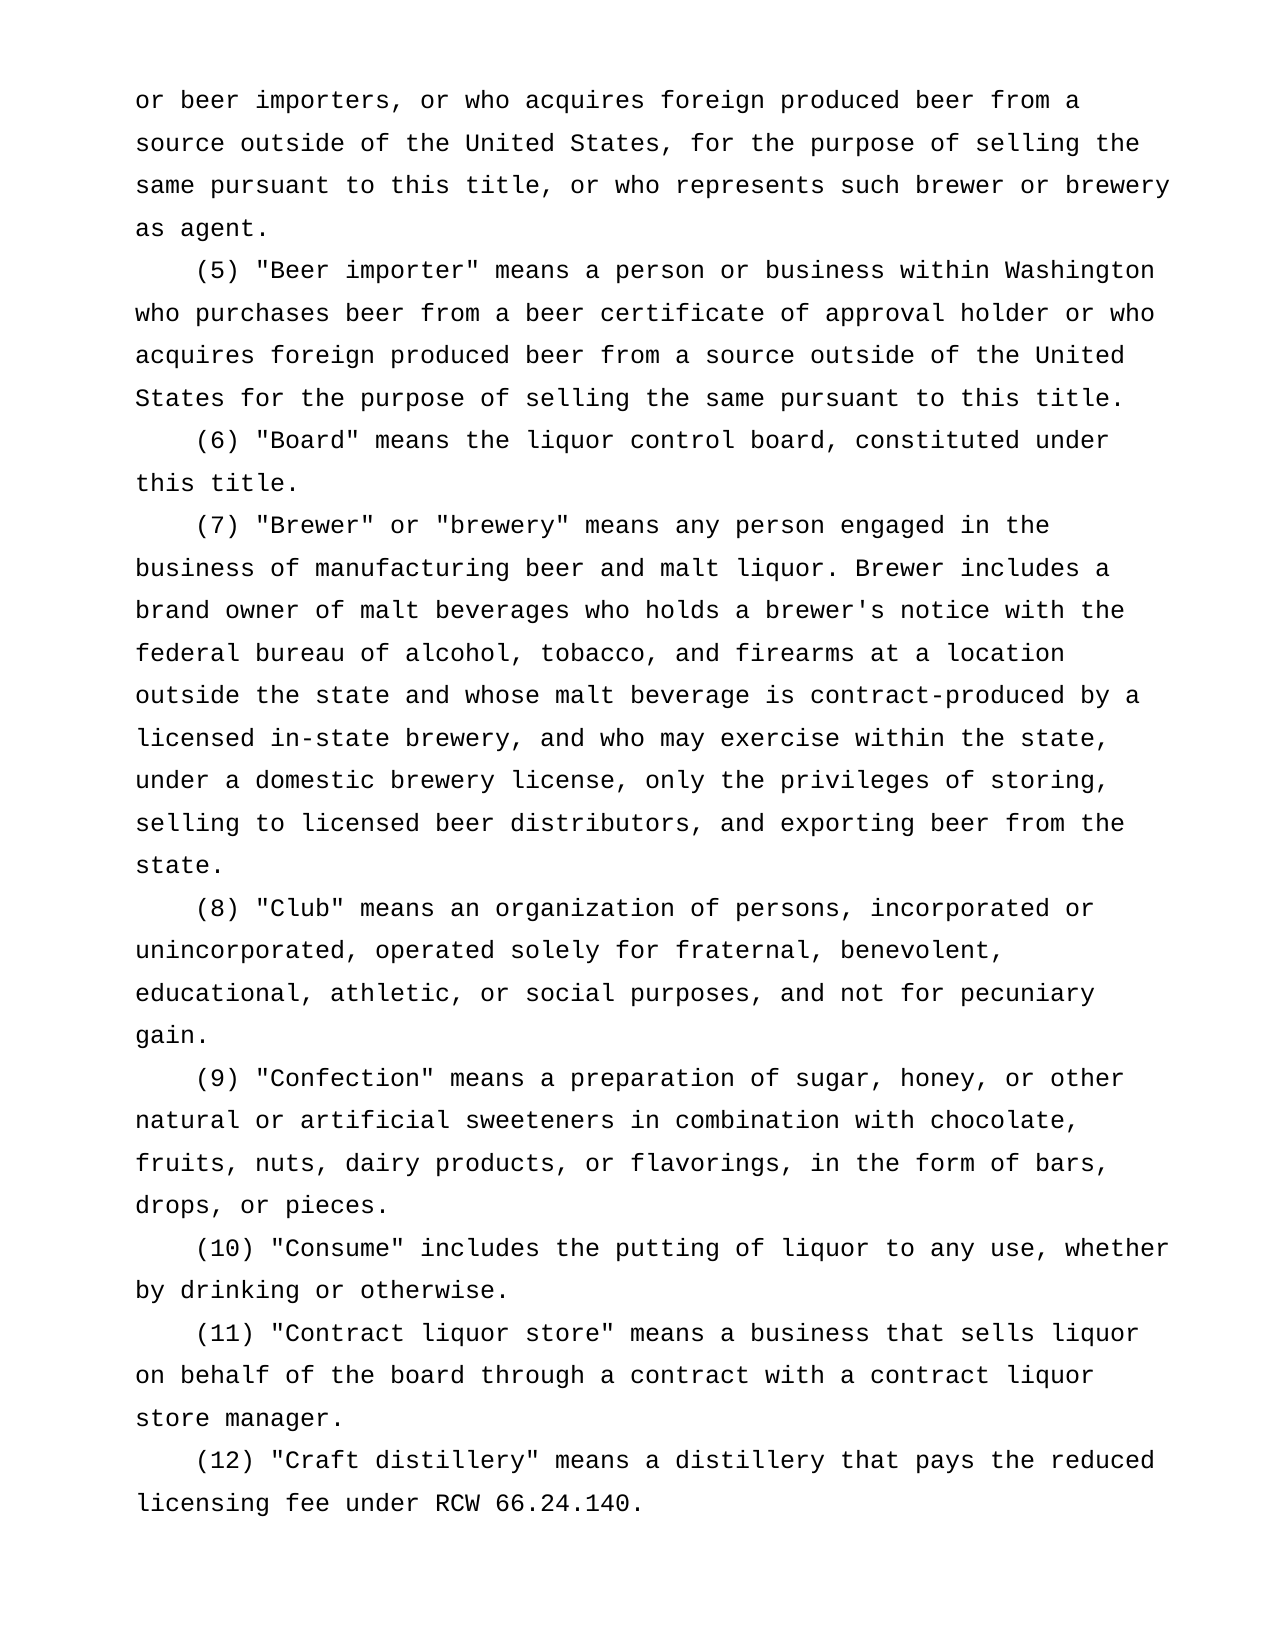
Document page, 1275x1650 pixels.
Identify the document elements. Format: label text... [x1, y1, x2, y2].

text (5) "Beer importer" means a person or business within Washington who purchases beer from a beer certificate of approval holder or who acquires foreign produced beer from a source outside of the United States for the purpose of selling the same pursuant to this title. [135, 245, 1170, 415]
text (8) "Club" means an organization of persons, incorporated or unincorporated, operated solely for fraternal, benevolent, educational, athletic, or social purposes, and not for pecuniary gain. [135, 882, 1170, 1052]
text (6) "Board" means the liquor control board, constituted under this title. [135, 415, 1170, 500]
text (11) "Contract liquor store" means a business that sells liquor on behalf of the board through a contract with a contract liquor store manager. [135, 1307, 1170, 1435]
text (9) "Confection" means a preparation of sugar, honey, or other natural or artificial sweeteners in combination with chocolate, fruits, nuts, dairy products, or flavorings, in the form of bars, drops, or pieces. [135, 1052, 1170, 1222]
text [135, 75, 1170, 245]
text (12) "Craft distillery" means a distillery that pays the reduced licensing fee under RCW 66.24.140. [135, 1435, 1170, 1520]
text (10) "Consume" includes the putting of liquor to any use, whether by drinking or otherwise. [135, 1222, 1170, 1307]
text (7) "Brewer" or "brewery" means any person engaged in the business of manufacturing beer and malt liquor. Brewer includes a brand owner of malt beverages who holds a brewer's notice with the federal bureau of alcohol, tobacco, and firearms at a location outside the state and whose malt beverage is contract-produced by a licensed in-state brewery, and who may exercise within the state, under a domestic brewery license, only the privileges of storing, selling to licensed beer distributors, and exporting beer from the state. [135, 500, 1170, 882]
